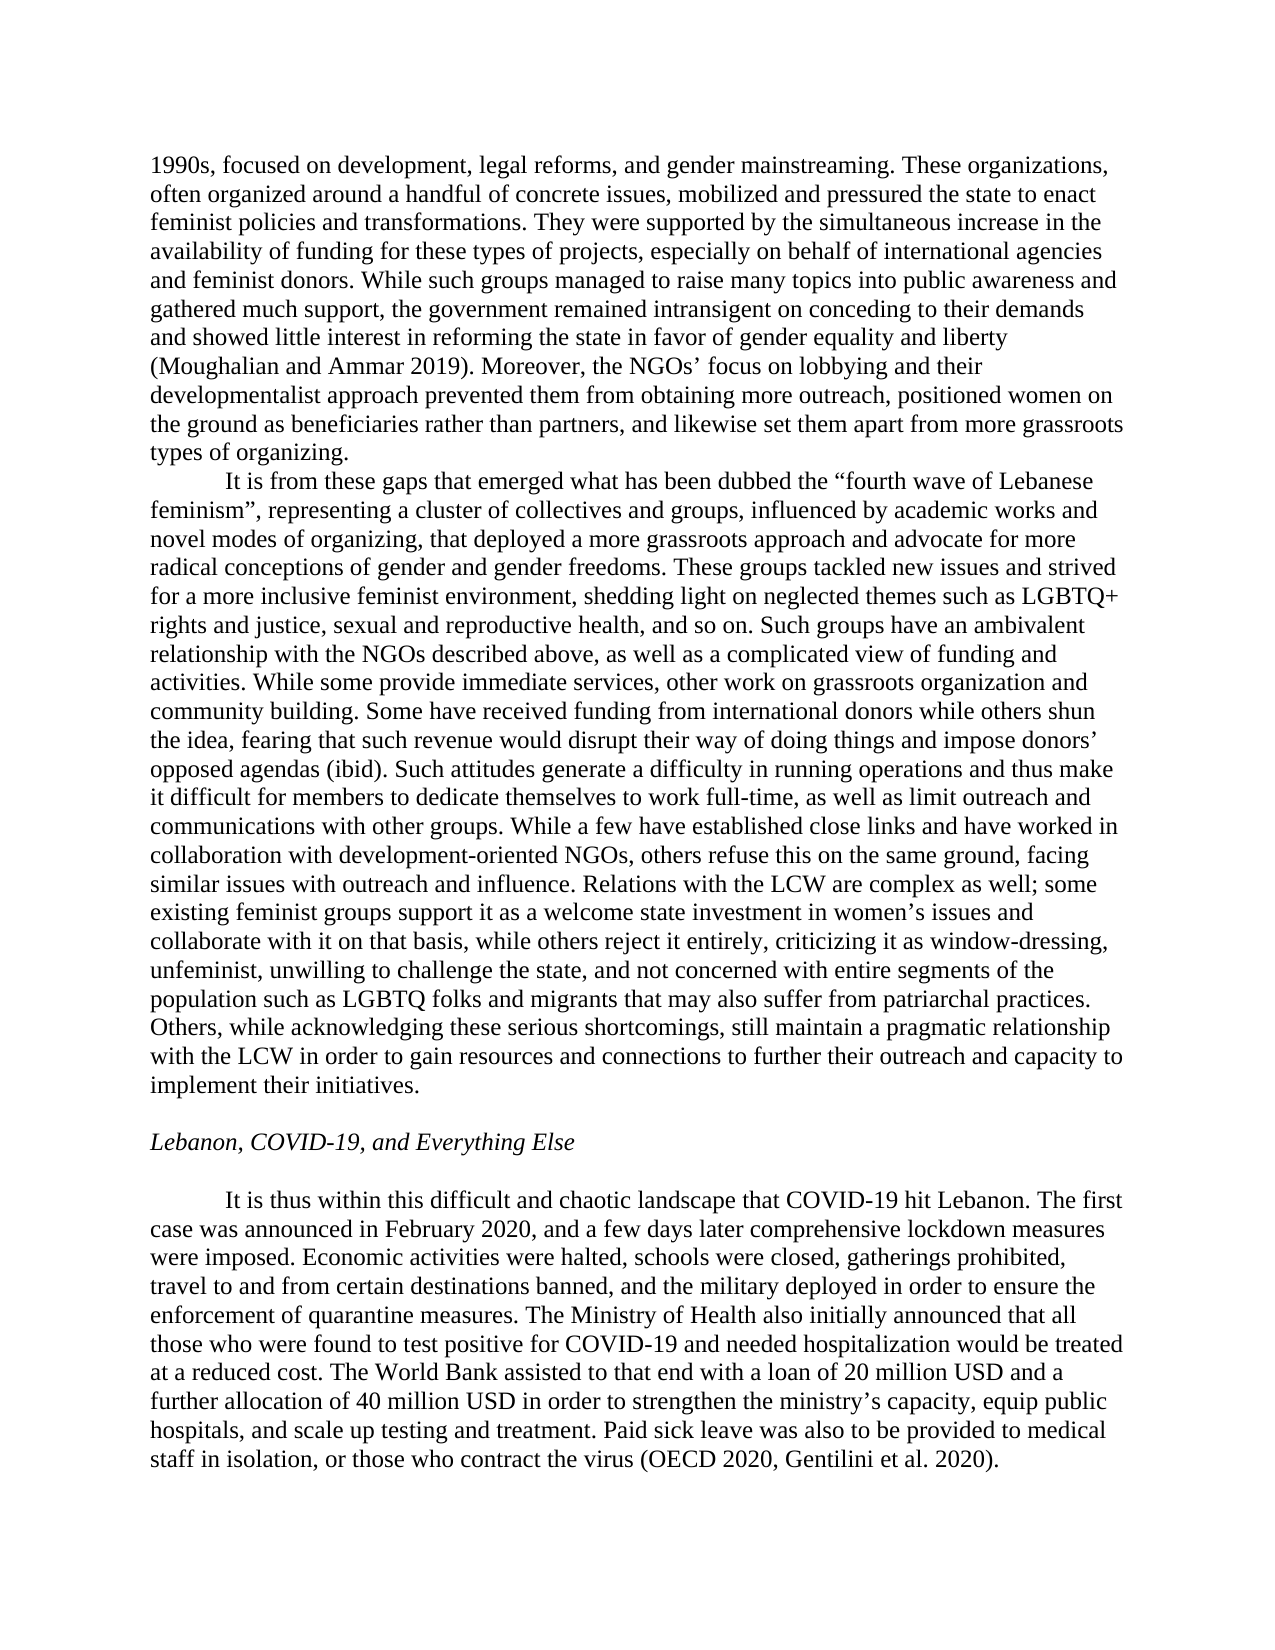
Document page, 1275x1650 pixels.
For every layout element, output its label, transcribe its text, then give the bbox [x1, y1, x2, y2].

text It is from these gaps that emerged what has been dubbed the “fourth wave of Lebanese feminism”, representing a cluster of collectives and groups, influenced by academic works and novel modes of organizing, that deployed a more grassroots approach and advocate for more radical conceptions of gender and gender freedoms. These groups tackled new issues and strived for a more inclusive feminist environment, shedding light on neglected themes such as LGBTQ+ rights and justice, sexual and reproductive health, and so on. Such groups have an ambivalent relationship with the NGOs described above, as well as a complicated view of funding and activities. While some provide immediate services, other work on grassroots organization and community building. Some have received funding from international donors while others shun the idea, fearing that such revenue would disrupt their way of doing things and impose donors’ opposed agendas (ibid). Such attitudes generate a difficulty in running operations and thus make it difficult for members to dedicate themselves to work full-time, as well as limit outreach and communications with other groups. While a few have established close links and have worked in collaboration with development-oriented NGOs, others refuse this on the same ground, facing similar issues with outreach and influence. Relations with the LCW are complex as well; some existing feminist groups support it as a welcome state investment in women’s issues and collaborate with it on that basis, while others reject it entirely, criticizing it as window-dressing, unfeminist, unwilling to challenge the state, and not concerned with entire segments of the population such as LGBTQ folks and migrants that may also suffer from patriarchal practices. Others, while acknowledging these serious shortcomings, still maintain a pragmatic relationship with the LCW in order to gain resources and connections to further their outreach and capacity to implement their initiatives. [150, 466, 1125, 1099]
text Lebanon, COVID-19, and Everything Else [150, 1127, 1125, 1156]
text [150, 150, 1125, 466]
text It is thus within this difficult and chaotic landscape that COVID-19 hit Lebanon. The first case was announced in February 2020, and a few days later comprehensive lockdown measures were imposed. Economic activities were halted, schools were closed, gatherings prohibited, travel to and from certain destinations banned, and the military deployed in order to ensure the enforcement of quarantine measures. The Ministry of Health also initially announced that all those who were found to test positive for COVID-19 and needed hospitalization would be treated at a reduced cost. The World Bank assisted to that end with a loan of 20 million USD and a further allocation of 40 million USD in order to strengthen the ministry’s capacity, equip public hospitals, and scale up testing and treatment. Paid sick leave was also to be provided to medical staff in isolation, or those who contract the virus (OECD 2020, Gentilini et al. 2020). [150, 1185, 1125, 1472]
